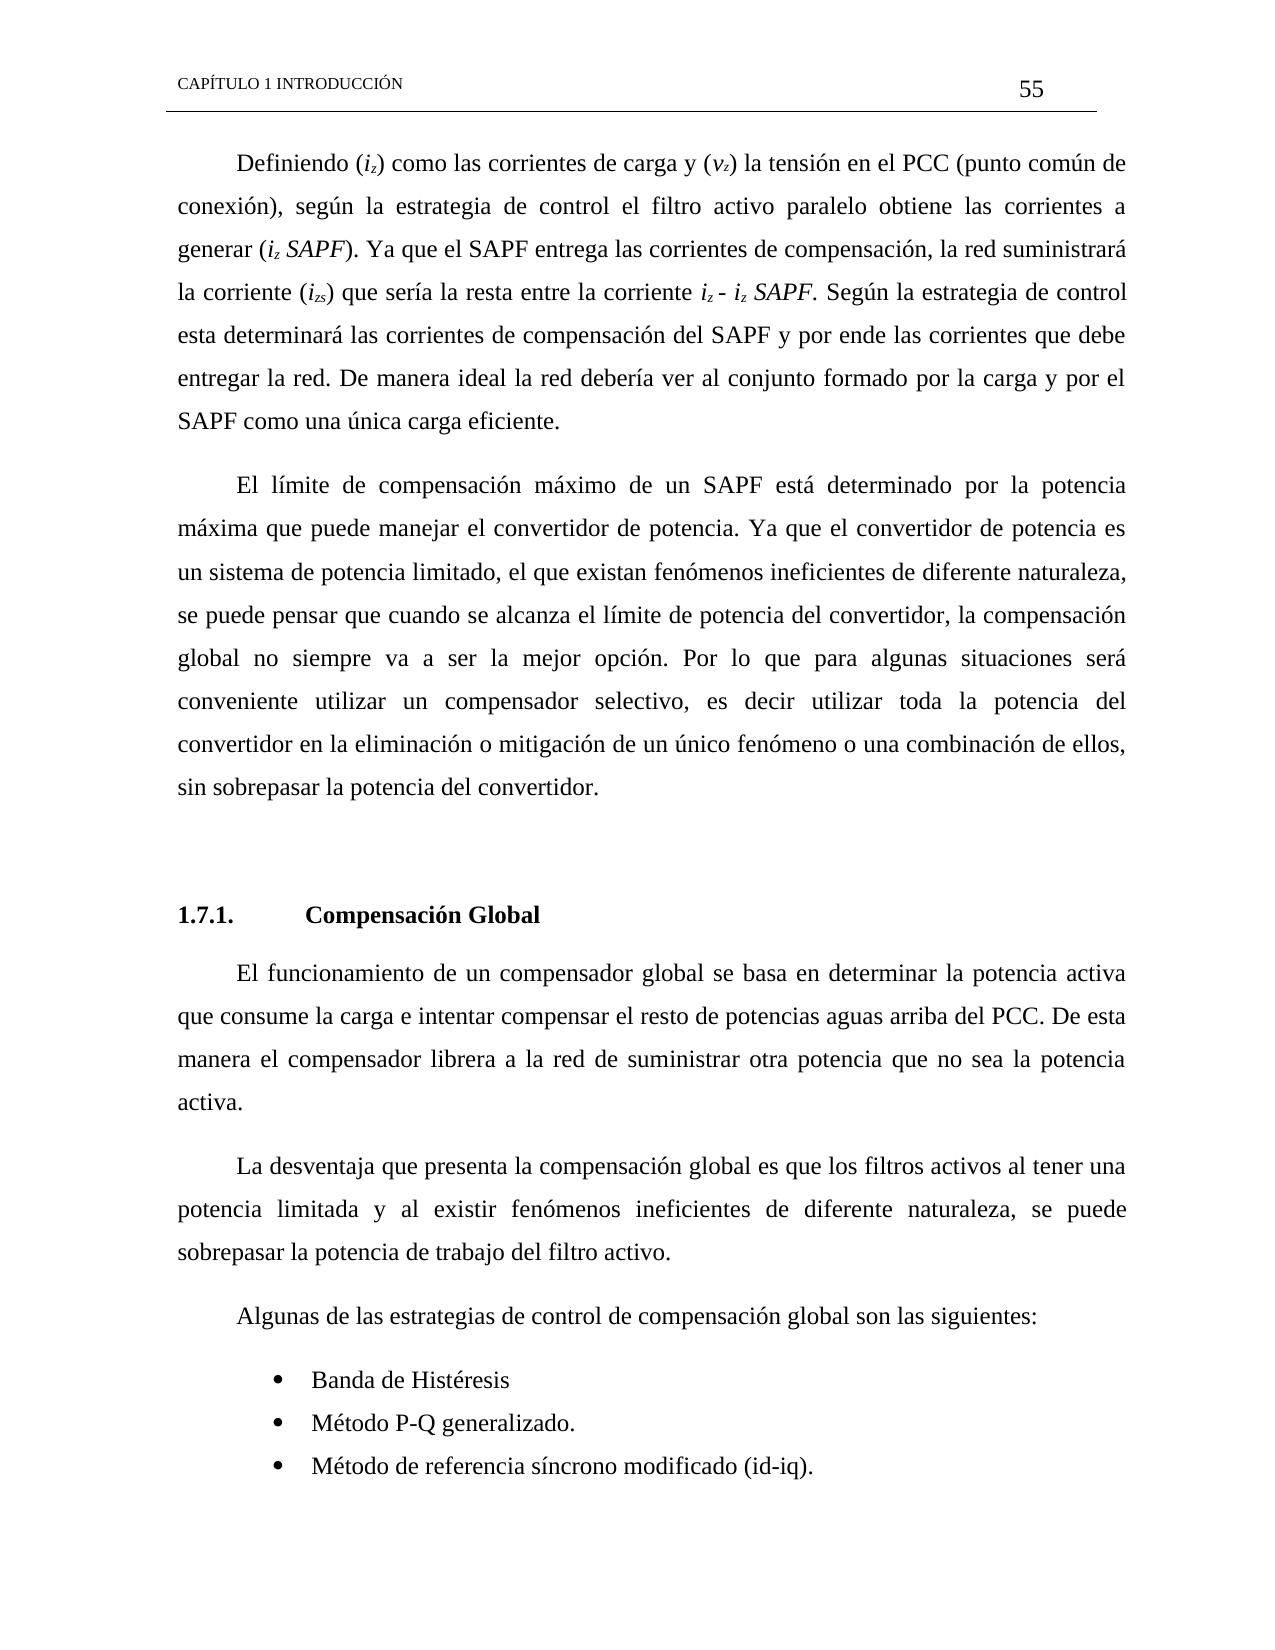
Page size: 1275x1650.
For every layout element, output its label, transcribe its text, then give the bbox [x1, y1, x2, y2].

list Método P-Q generalizado. [274, 1408, 1127, 1437]
list Método de referencia síncrono modificado (id-iq). [274, 1451, 1127, 1480]
text La desventaja que presenta la compensación global es que los filtros activos al tener una potencia limitada y al existir fenómenos ineficientes de diferente naturaleza, se puede sobrepasar la potencia de trabajo del filtro activo. [177, 1151, 1127, 1266]
text Algunas de las estrategias de control de compensación global son las siguientes: [177, 1301, 1127, 1330]
subtitle Compensación Global [177, 900, 1127, 929]
text Definiendo (iz) como las corrientes de carga y (vz) la tensión en el PCC (punto común de conexión), según la estrategia de control el filtro activo paralelo obtiene las corrientes a generar (iz SAPF). Ya que el SAPF entrega las corrientes de compensación, la red suministrará la corriente (izs) que sería la resta entre la corriente iz - iz SAPF. Según la estrategia de control esta determinará las corrientes de compensación del SAPF y por ende las corrientes que debe entregar la red. De manera ideal la red debería ver al conjunto formado por la carga y por el SAPF como una única carga eficiente. [177, 148, 1127, 435]
list Banda de Histéresis [274, 1365, 1127, 1394]
text El funcionamiento de un compensador global se basa en determinar la potencia activa que consume la carga e intentar compensar el resto de potencias aguas arriba del PCC. De esta manera el compensador librera a la red de suministrar otra potencia que no sea la potencia activa. [177, 958, 1127, 1116]
text El límite de compensación máximo de un SAPF está determinado por la potencia máxima que puede manejar el convertidor de potencia. Ya que el convertidor de potencia es un sistema de potencia limitado, el que existan fenómenos ineficientes de diferente naturaleza, se puede pensar que cuando se alcanza el límite de potencia del convertidor, la compensación global no siempre va a ser la mejor opción. Por lo que para algunas situaciones será conveniente utilizar un compensador selectivo, es decir utilizar toda la potencia del convertidor en la eliminación o mitigación de un único fenómeno o una combinación de ellos, sin sobrepasar la potencia del convertidor. [177, 470, 1127, 801]
